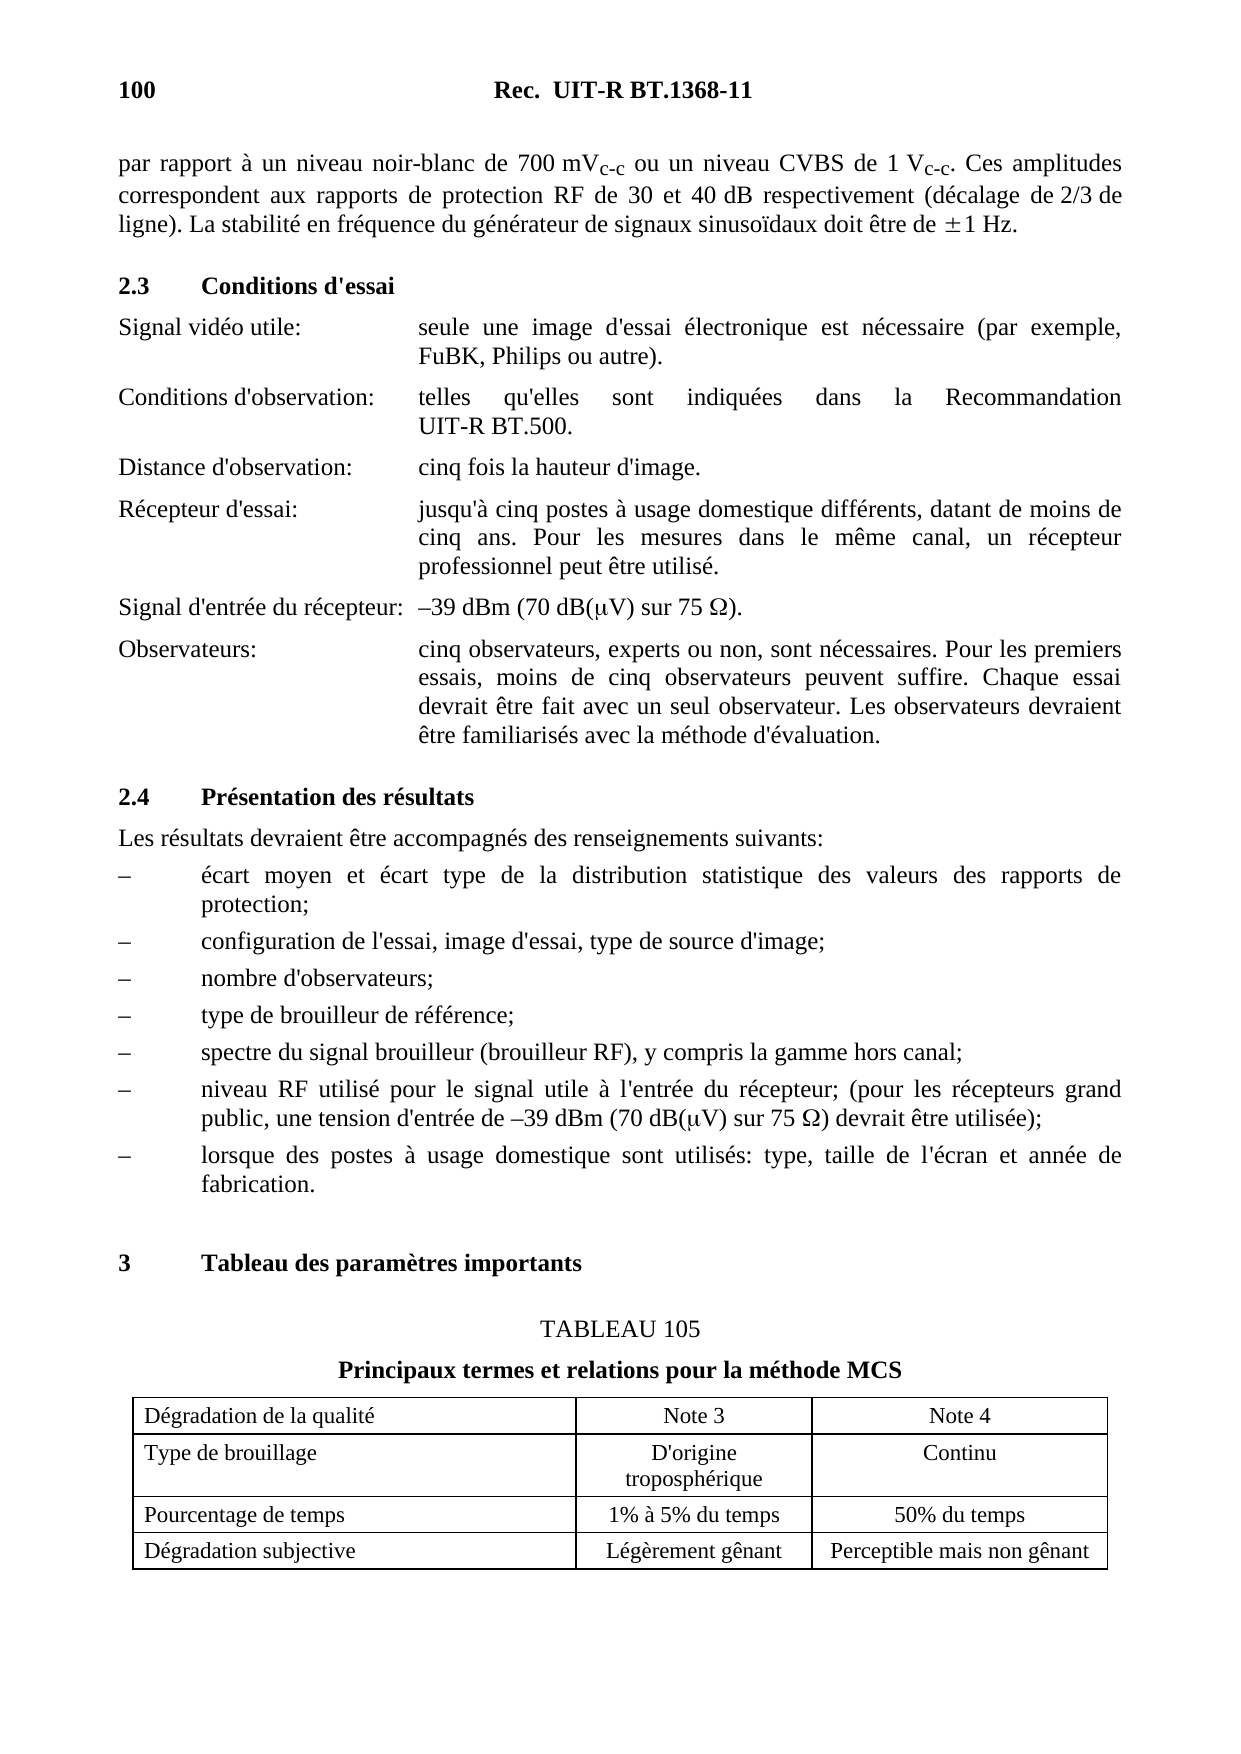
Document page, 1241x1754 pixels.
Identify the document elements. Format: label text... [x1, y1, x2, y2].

subtitle 3 Tableau des paramètres importants [118, 1248, 1122, 1277]
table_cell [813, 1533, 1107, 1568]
title Principaux termes et relations pour la méthode MCS [118, 1355, 1122, 1384]
text Conditions d'observation: telles qu'elles sont indiquées dans la Recommandation UIT-R BT.500. [118, 382, 1122, 440]
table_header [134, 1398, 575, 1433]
text – type de brouilleur de référence; [118, 1000, 1122, 1029]
text Récepteur d'essai: jusqu'à cinq postes à usage domestique différents, datant de moins de cinq ans. Pour les mesures dans le même canal, un récepteur professionnel peut être utilisé. [118, 494, 1122, 580]
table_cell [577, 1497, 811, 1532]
text – nombre d'observateurs; [118, 963, 1122, 992]
text – lorsque des postes à usage domestique sont utilisés: type, taille de l'écran et année de fabrication. [118, 1140, 1122, 1198]
text Distance d'observation: cinq fois la hauteur d'image. [118, 452, 1122, 481]
text Observateurs: cinq observateurs, experts ou non, sont nécessaires. Pour les premiers essais, moins de cinq observateurs peuvent suffire. Chaque essai devrait être fait avec un seul observateur. Les observateurs devraient être familiarisés avec la méthode d'évaluation. [118, 634, 1122, 749]
text – configuration de l'essai, image d'essai, type de source d'image; [118, 926, 1122, 955]
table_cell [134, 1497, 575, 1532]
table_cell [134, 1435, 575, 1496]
text Les résultats devraient être accompagnés des renseignements suivants: [118, 823, 1122, 852]
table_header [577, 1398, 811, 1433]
text TABLEAU 105 [118, 1314, 1122, 1343]
subtitle 2.4 Présentation des résultats [118, 782, 1122, 811]
subtitle 2.3 Conditions d'essai [118, 271, 1122, 300]
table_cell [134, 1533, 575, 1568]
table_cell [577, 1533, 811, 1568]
text Signal vidéo utile: seule une image d'essai électronique est nécessaire (par exemple, FuBK, Philips ou autre). [118, 312, 1122, 370]
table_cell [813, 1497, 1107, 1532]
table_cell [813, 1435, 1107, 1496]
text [118, 148, 1122, 238]
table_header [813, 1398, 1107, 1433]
text – écart moyen et écart type de la distribution statistique des valeurs des rapports de protection; [118, 860, 1122, 918]
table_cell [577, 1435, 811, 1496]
text – niveau RF utilisé pour le signal utile à l'entrée du récepteur; (pour les récepteurs grand public, une tension d'entrée de –39 dBm (70 dB(V) sur 75 ) devrait être utilisée); [118, 1074, 1122, 1132]
text – spectre du signal brouilleur (brouilleur RF), y compris la gamme hors canal; [118, 1037, 1122, 1066]
text Signal d'entrée du récepteur: –39 dBm (70 dB(V) sur 75 ). [118, 592, 1122, 621]
